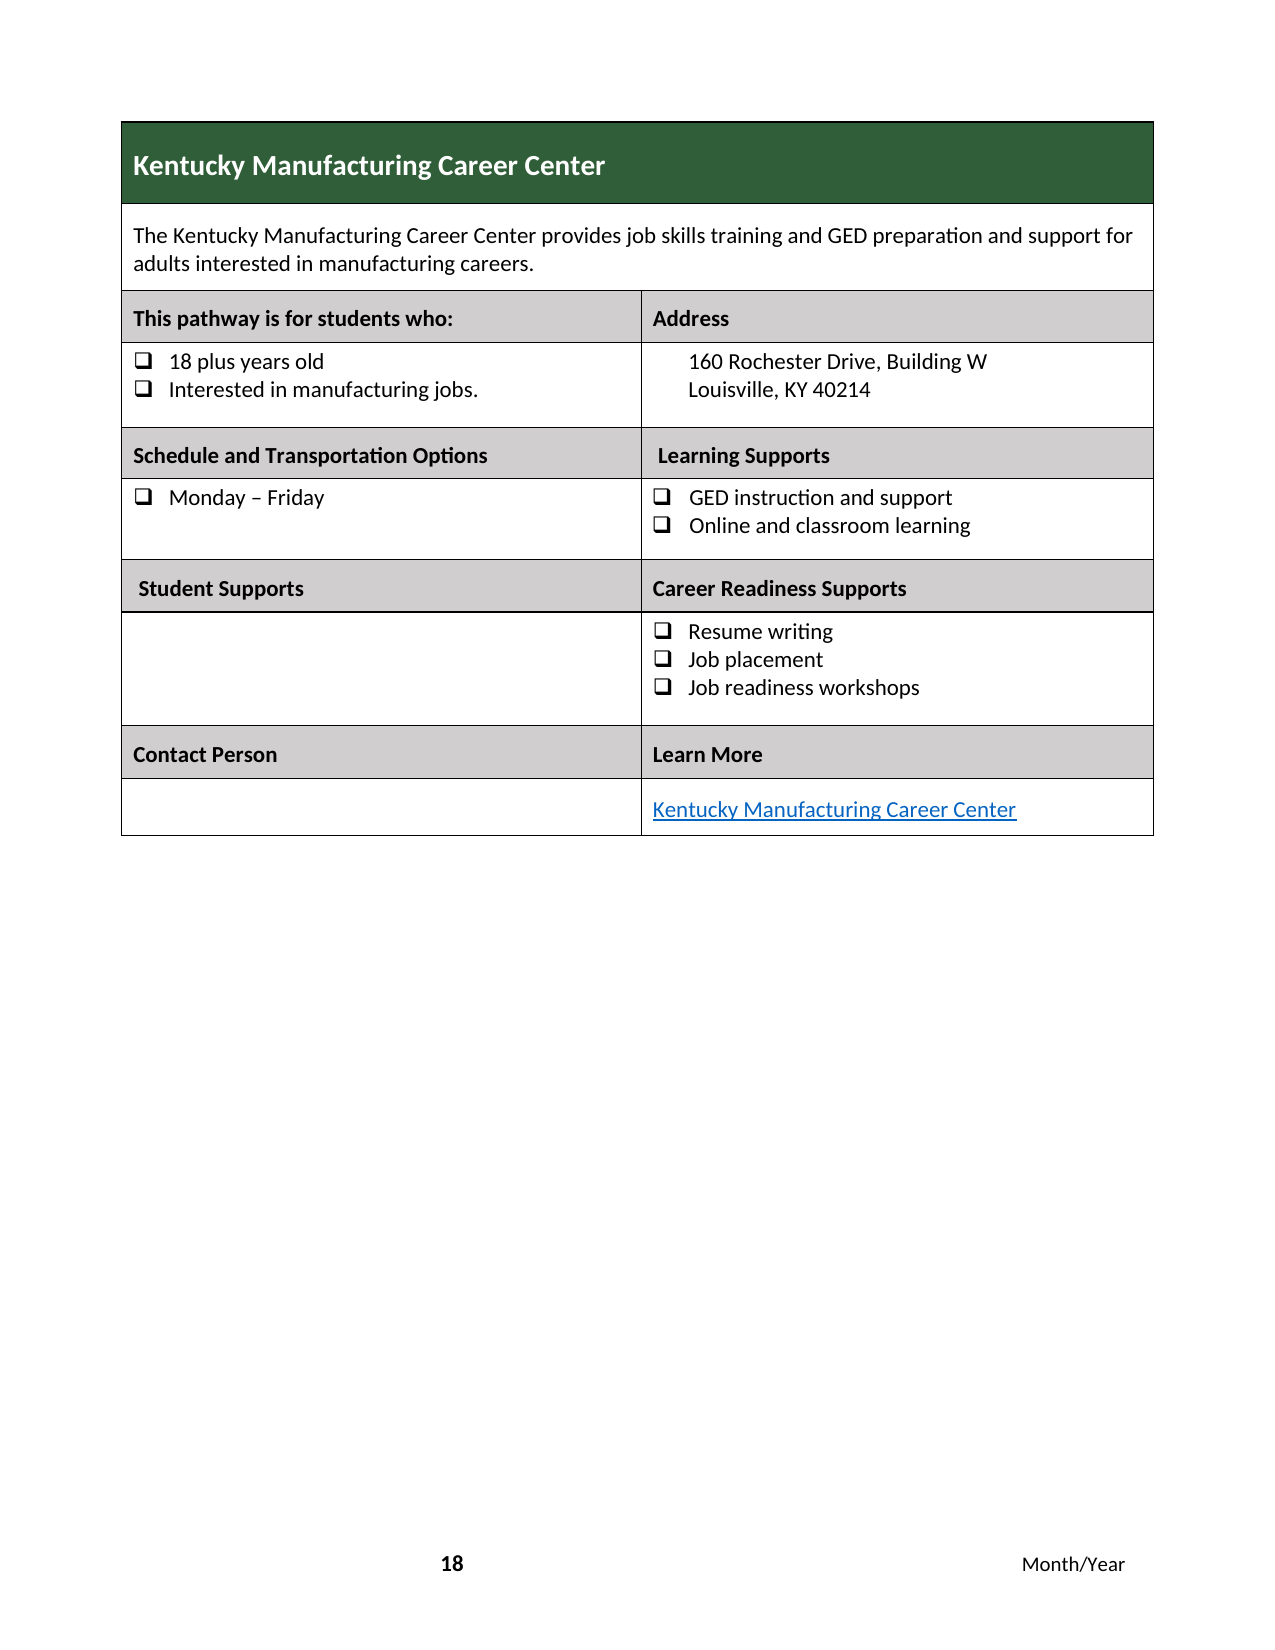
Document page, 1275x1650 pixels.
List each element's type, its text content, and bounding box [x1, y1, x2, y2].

table_cell Learning Supports [642, 428, 1153, 478]
table_cell This pathway is for students who: [122, 291, 641, 342]
table_cell Resume writing Job placement Job readiness workshops [642, 613, 1153, 725]
table_cell 18 plus years old Interested in manufacturing jobs. [122, 343, 641, 427]
table_cell Contact Person [122, 726, 641, 778]
table_cell Learn More [642, 726, 1153, 778]
table_header Kentucky Manufacturing Career Center [122, 123, 1153, 203]
table_cell [122, 779, 641, 835]
table_cell [122, 613, 641, 725]
table_cell 160 Rochester Drive, Building W Louisville, KY 40214 [642, 343, 1153, 427]
table_cell The Kentucky Manufacturing Career Center provides job skills training and GED preparation and support for adults interested in manufacturing careers. [122, 204, 1153, 290]
table_cell Monday – Friday [122, 479, 641, 558]
table_cell Address [642, 291, 1153, 342]
table_cell Student Supports [122, 560, 641, 611]
table_cell Career Readiness Supports [642, 560, 1153, 611]
table_cell Kentucky Manufacturing Career Center [642, 779, 1153, 835]
table_cell Schedule and Transportation Options [122, 428, 641, 478]
table_cell GED instruction and support Online and classroom learning [642, 479, 1153, 558]
